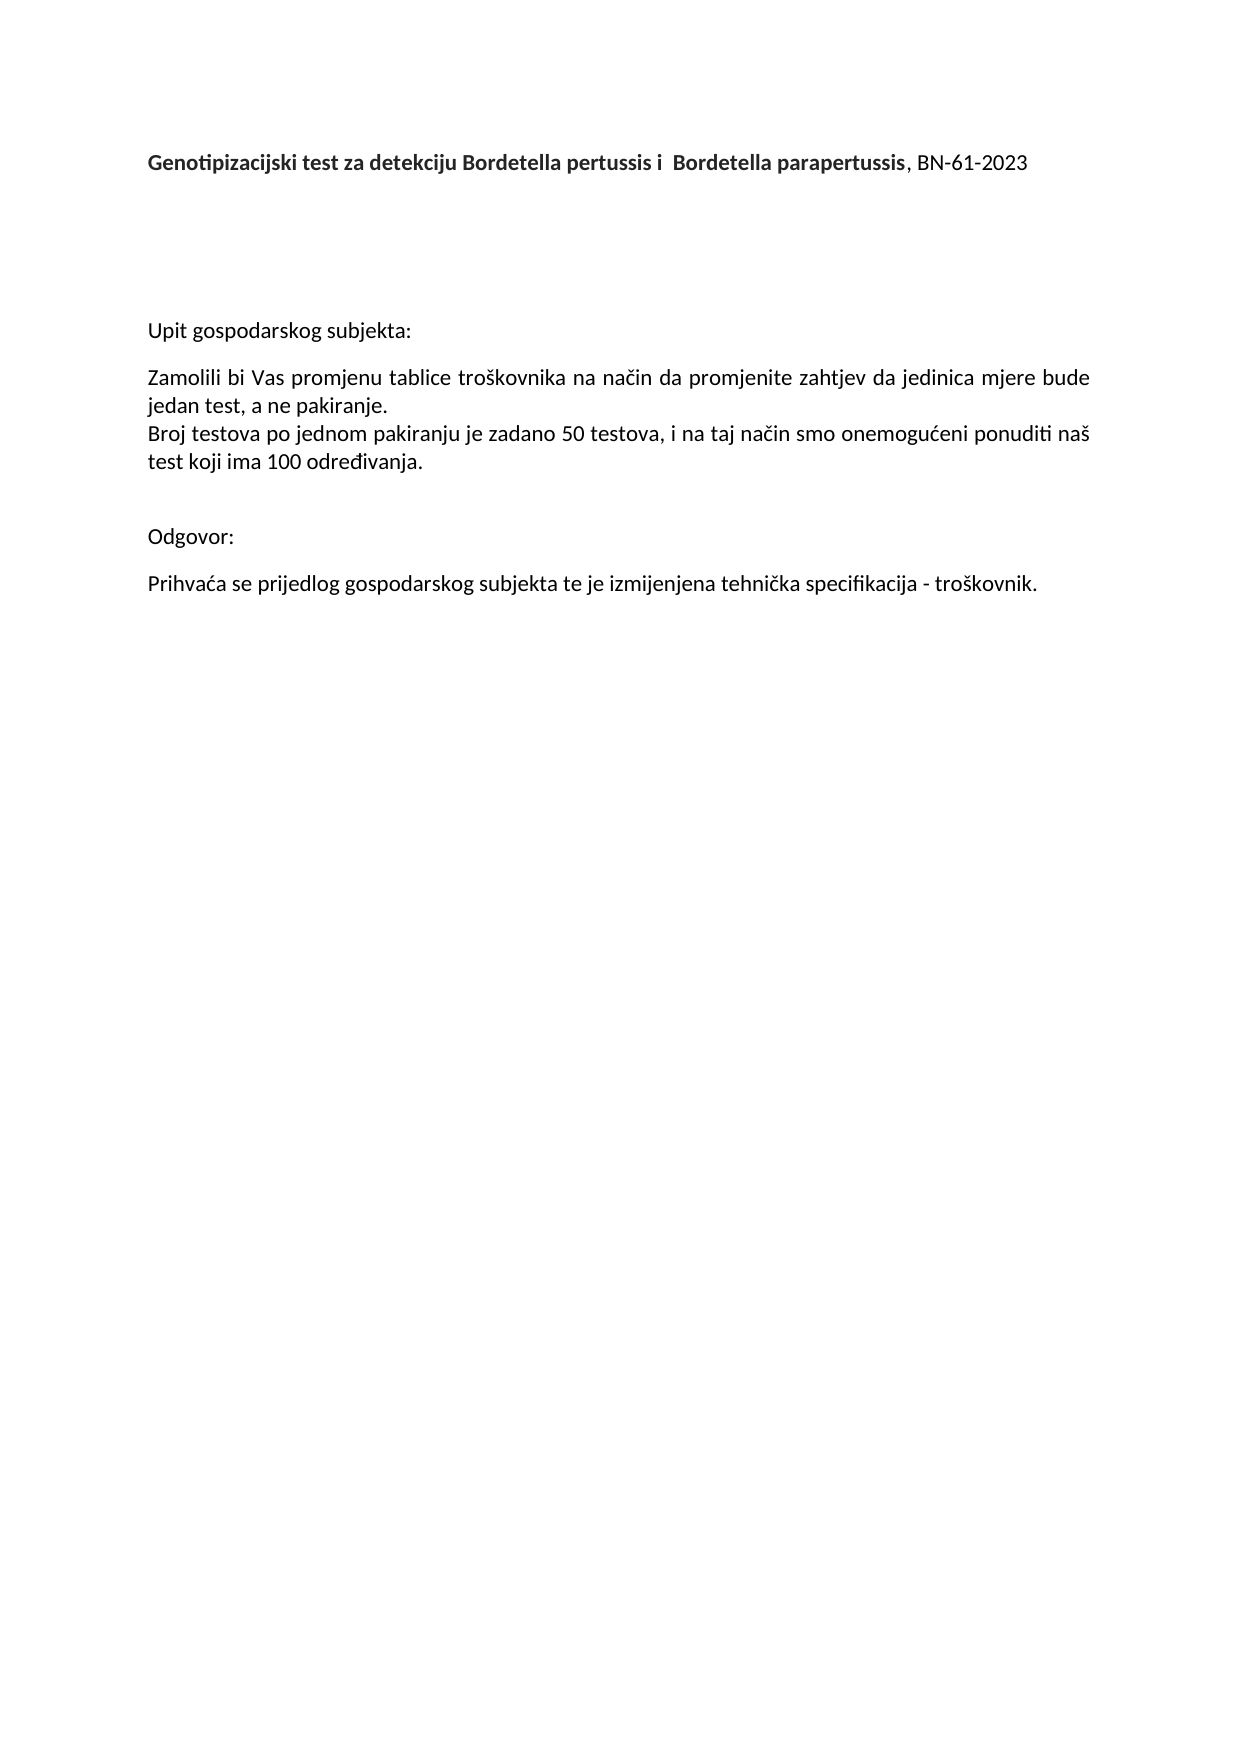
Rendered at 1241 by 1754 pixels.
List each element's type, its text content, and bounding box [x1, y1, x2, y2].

text Odgovor: [148, 522, 1093, 550]
text Zamolili bi Vas promjenu tablice troškovnika na način da promjenite zahtjev da jedinica mjere bude jedan test, a ne pakiranje. [148, 363, 1093, 419]
text Prihvaća se prijedlog gospodarskog subjekta te je izmijenjena tehnička specifikacija - troškovnik. [148, 569, 1093, 597]
text Genotipizacijski test za detekciju Bordetella pertussis i Bordetella parapertussis, BN-61-2023 [148, 148, 1093, 176]
text Broj testova po jednom pakiranju je zadano 50 testova, i na taj način smo onemogućeni ponuditi naš test koji ima 100 određivanja. [148, 419, 1093, 475]
text Upit gospodarskog subjekta: [148, 316, 1093, 344]
